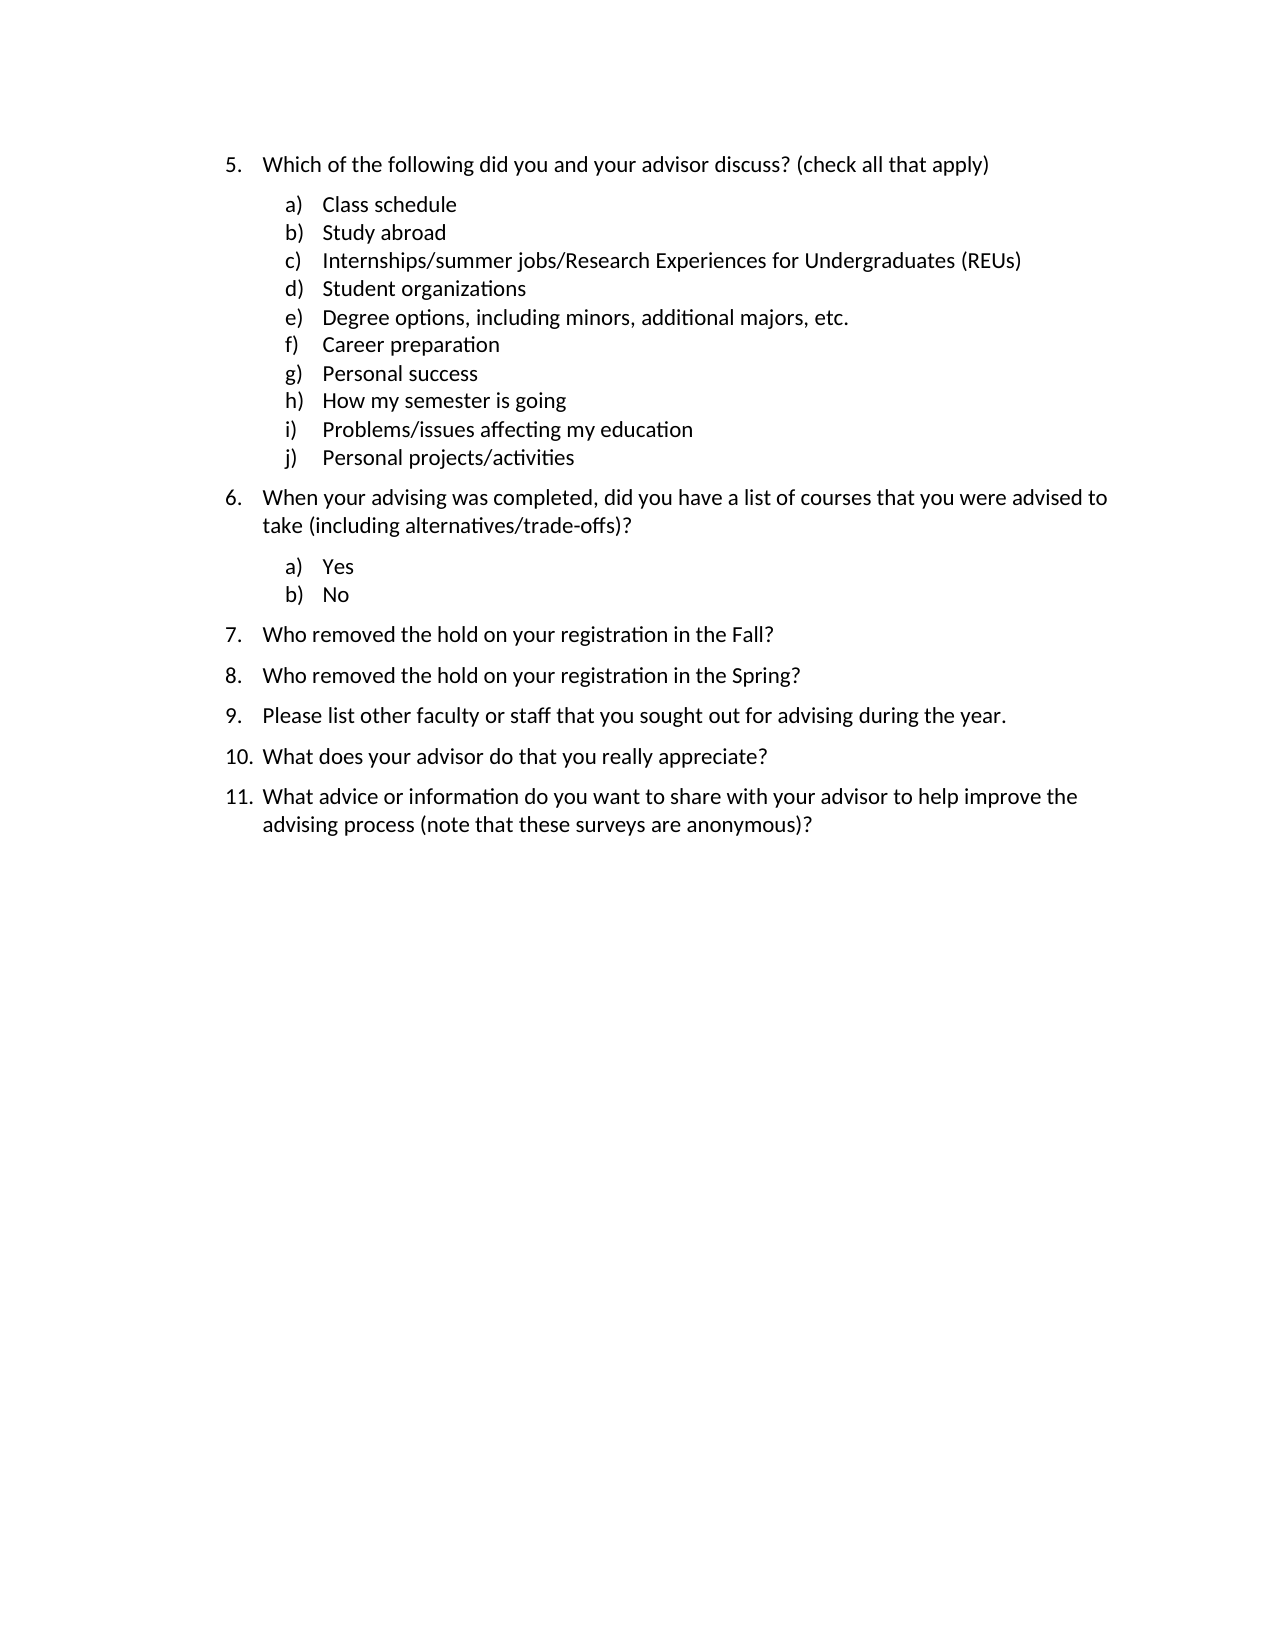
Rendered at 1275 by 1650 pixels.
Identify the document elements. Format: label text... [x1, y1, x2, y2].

list Who removed the hold on your registration in the Fall? [225, 620, 1125, 648]
list Class schedule [285, 191, 1125, 218]
list Yes [285, 552, 1125, 580]
list Which of the following did you and your advisor discuss? (check all that apply) [225, 150, 1125, 178]
list Career preparation [285, 331, 1125, 359]
list Who removed the hold on your registration in the Spring? [225, 661, 1125, 689]
list Problems/issues affecting my education [285, 415, 1125, 443]
list What does your advisor do that you really appreciate? [225, 742, 1125, 770]
list Personal success [285, 359, 1125, 387]
list Internships/summer jobs/Research Experiences for Undergraduates (REUs) [285, 247, 1125, 274]
list Student organizations [285, 274, 1125, 303]
list Study abroad [285, 218, 1125, 247]
list What advice or information do you want to share with your advisor to help improve the advising process (note that these surveys are anonymous)? [225, 782, 1125, 838]
list Personal projects/activities [285, 443, 1125, 471]
list How my semester is going [285, 387, 1125, 415]
list Please list other faculty or staff that you sought out for advising during the year. [225, 701, 1125, 729]
list When your advising was completed, did you have a list of courses that you were advised to take (including alternatives/trade-offs)? [225, 483, 1125, 539]
list Degree options, including minors, additional majors, etc. [285, 303, 1125, 331]
list No [285, 580, 1125, 608]
